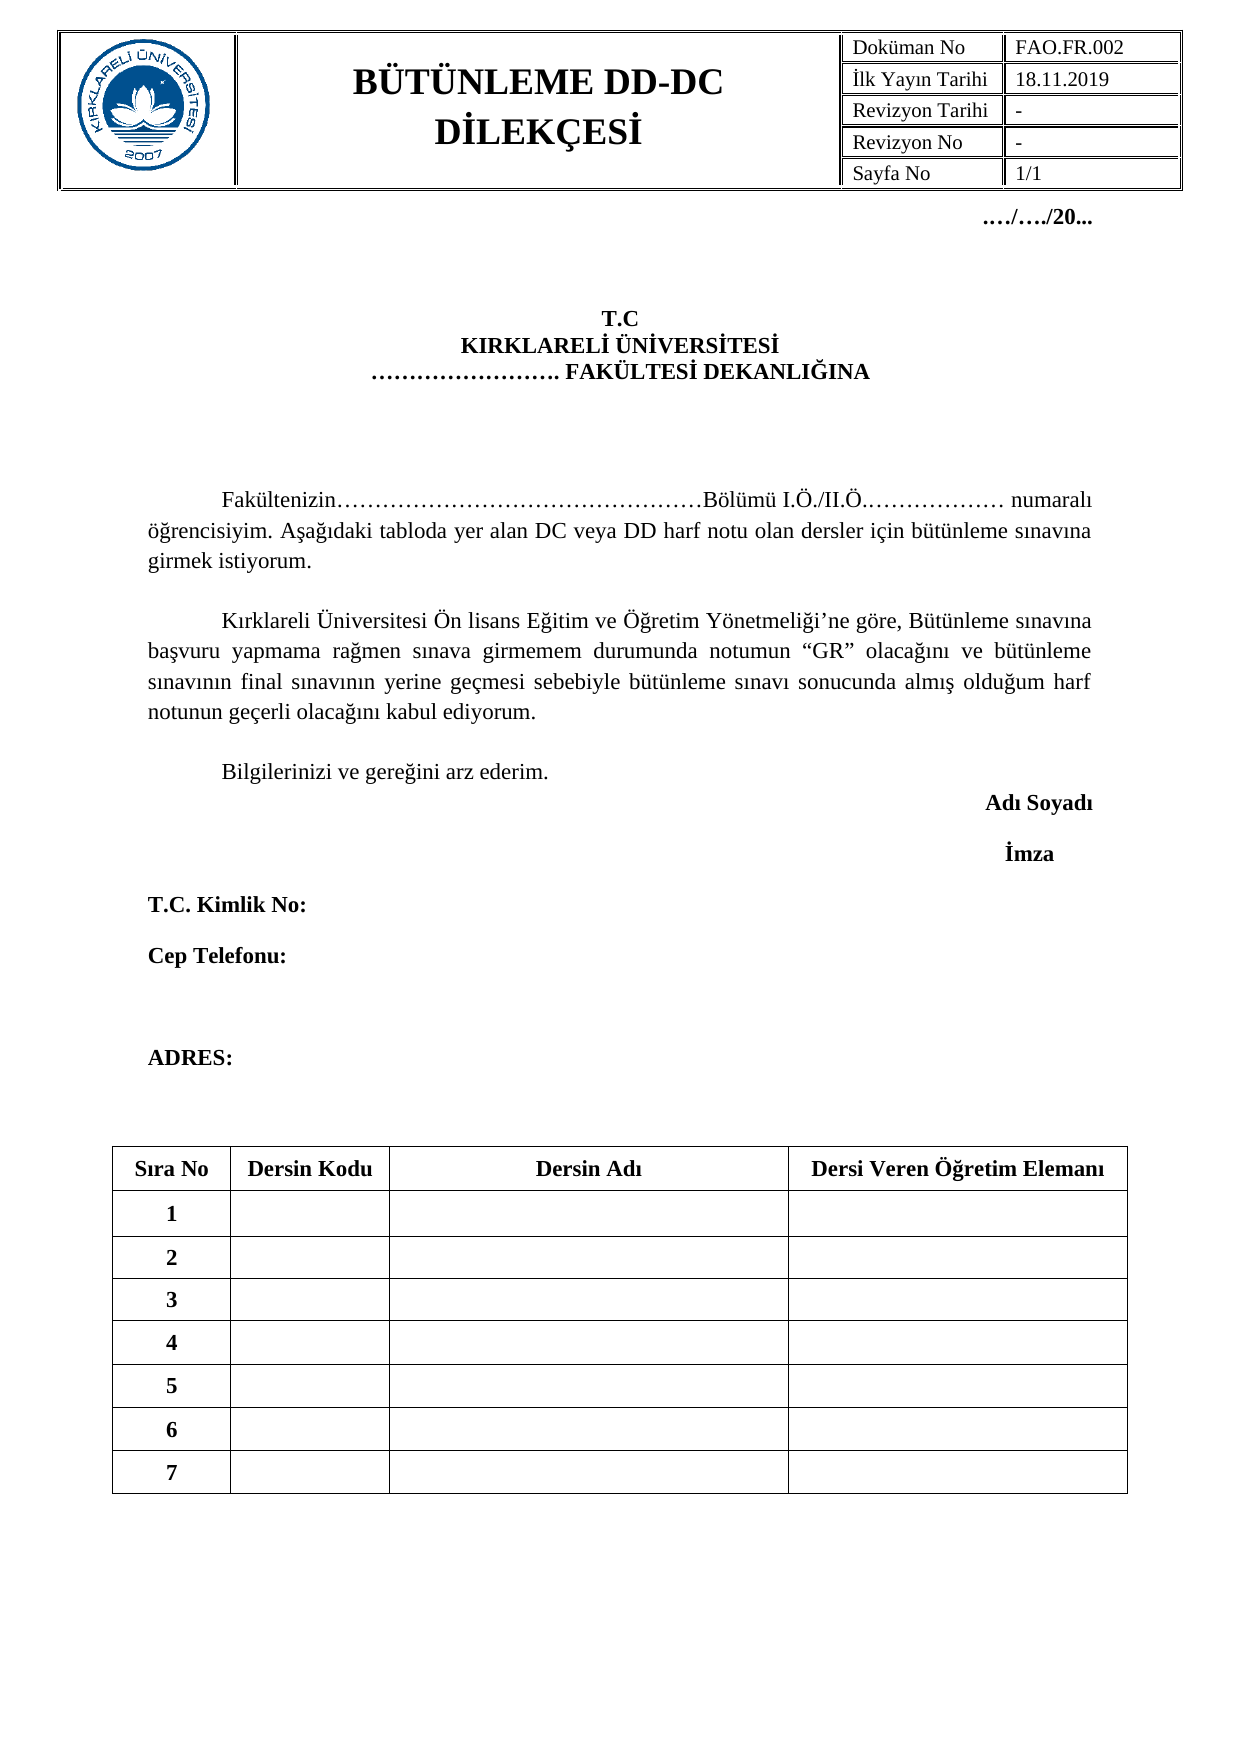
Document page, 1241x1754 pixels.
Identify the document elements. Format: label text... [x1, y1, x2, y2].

text Kırklareli Üniversitesi Ön lisans Eğitim ve Öğretim Yönetmeliği’ne göre, Bütünleme sınavına başvuru yapmama rağmen sınava girmemem durumunda notumun “GR” olacağını ve bütünleme sınavının final sınavının yerine geçmesi sebebiyle bütünleme sınavı sonucunda almış olduğum harf notunun geçerli olacağını kabul ediyorum. [148, 607, 1093, 724]
table_cell [390, 1191, 788, 1236]
table_cell [390, 1365, 788, 1407]
table_cell [390, 1321, 788, 1364]
table_cell 6 [113, 1408, 230, 1450]
text .…/…./20... [148, 203, 1093, 229]
text T.C [148, 305, 1093, 332]
text ……………………. FAKÜLTESİ DEKANLIĞINA [148, 358, 1093, 384]
text Adı Soyadı [148, 788, 1093, 815]
picture [71, 33, 219, 181]
table_cell [789, 1365, 1127, 1407]
table_cell 3 [113, 1279, 230, 1320]
table_cell [231, 1279, 389, 1320]
table_cell 1 [113, 1191, 230, 1236]
text ADRES: [148, 1044, 1093, 1070]
table_cell [231, 1451, 389, 1493]
table_cell [231, 1321, 389, 1364]
table_header Dersin Kodu [231, 1147, 389, 1190]
text Bilgilerinizi ve gereğini arz ederim. [148, 758, 1093, 785]
table_cell [390, 1451, 788, 1493]
table_cell [789, 1279, 1127, 1320]
table_cell [390, 1237, 788, 1278]
text T.C. Kimlik No: [148, 891, 1093, 917]
table_cell 4 [113, 1321, 230, 1364]
text Cep Telefonu: [148, 942, 1093, 968]
table_header Dersin Adı [390, 1147, 788, 1190]
table_cell [789, 1408, 1127, 1450]
table_cell [789, 1451, 1127, 1493]
text Fakültenizin…………………………………………Bölümü I.Ö./II.Ö.……………… numaralı öğrencisiyim. Aşağıdaki tabloda yer alan DC veya DD harf notu olan dersler için bütünleme sınavına girmek istiyorum. [148, 486, 1093, 573]
table_header Sıra No [113, 1147, 230, 1190]
table_header Dersi Veren Öğretim Elemanı [789, 1147, 1127, 1190]
table_cell 2 [113, 1237, 230, 1278]
table_cell [231, 1365, 389, 1407]
table_cell [231, 1191, 389, 1236]
table_cell [390, 1279, 788, 1320]
text KIRKLARELİ ÜNİVERSİTESİ [148, 332, 1093, 358]
table_cell 5 [113, 1365, 230, 1407]
table_cell [231, 1408, 389, 1450]
table_cell [789, 1191, 1127, 1236]
table_cell [789, 1321, 1127, 1364]
text İmza [885, 839, 1093, 866]
table_cell [789, 1237, 1127, 1278]
table_cell [390, 1408, 788, 1450]
table_cell [231, 1237, 389, 1278]
table_cell 7 [113, 1451, 230, 1493]
